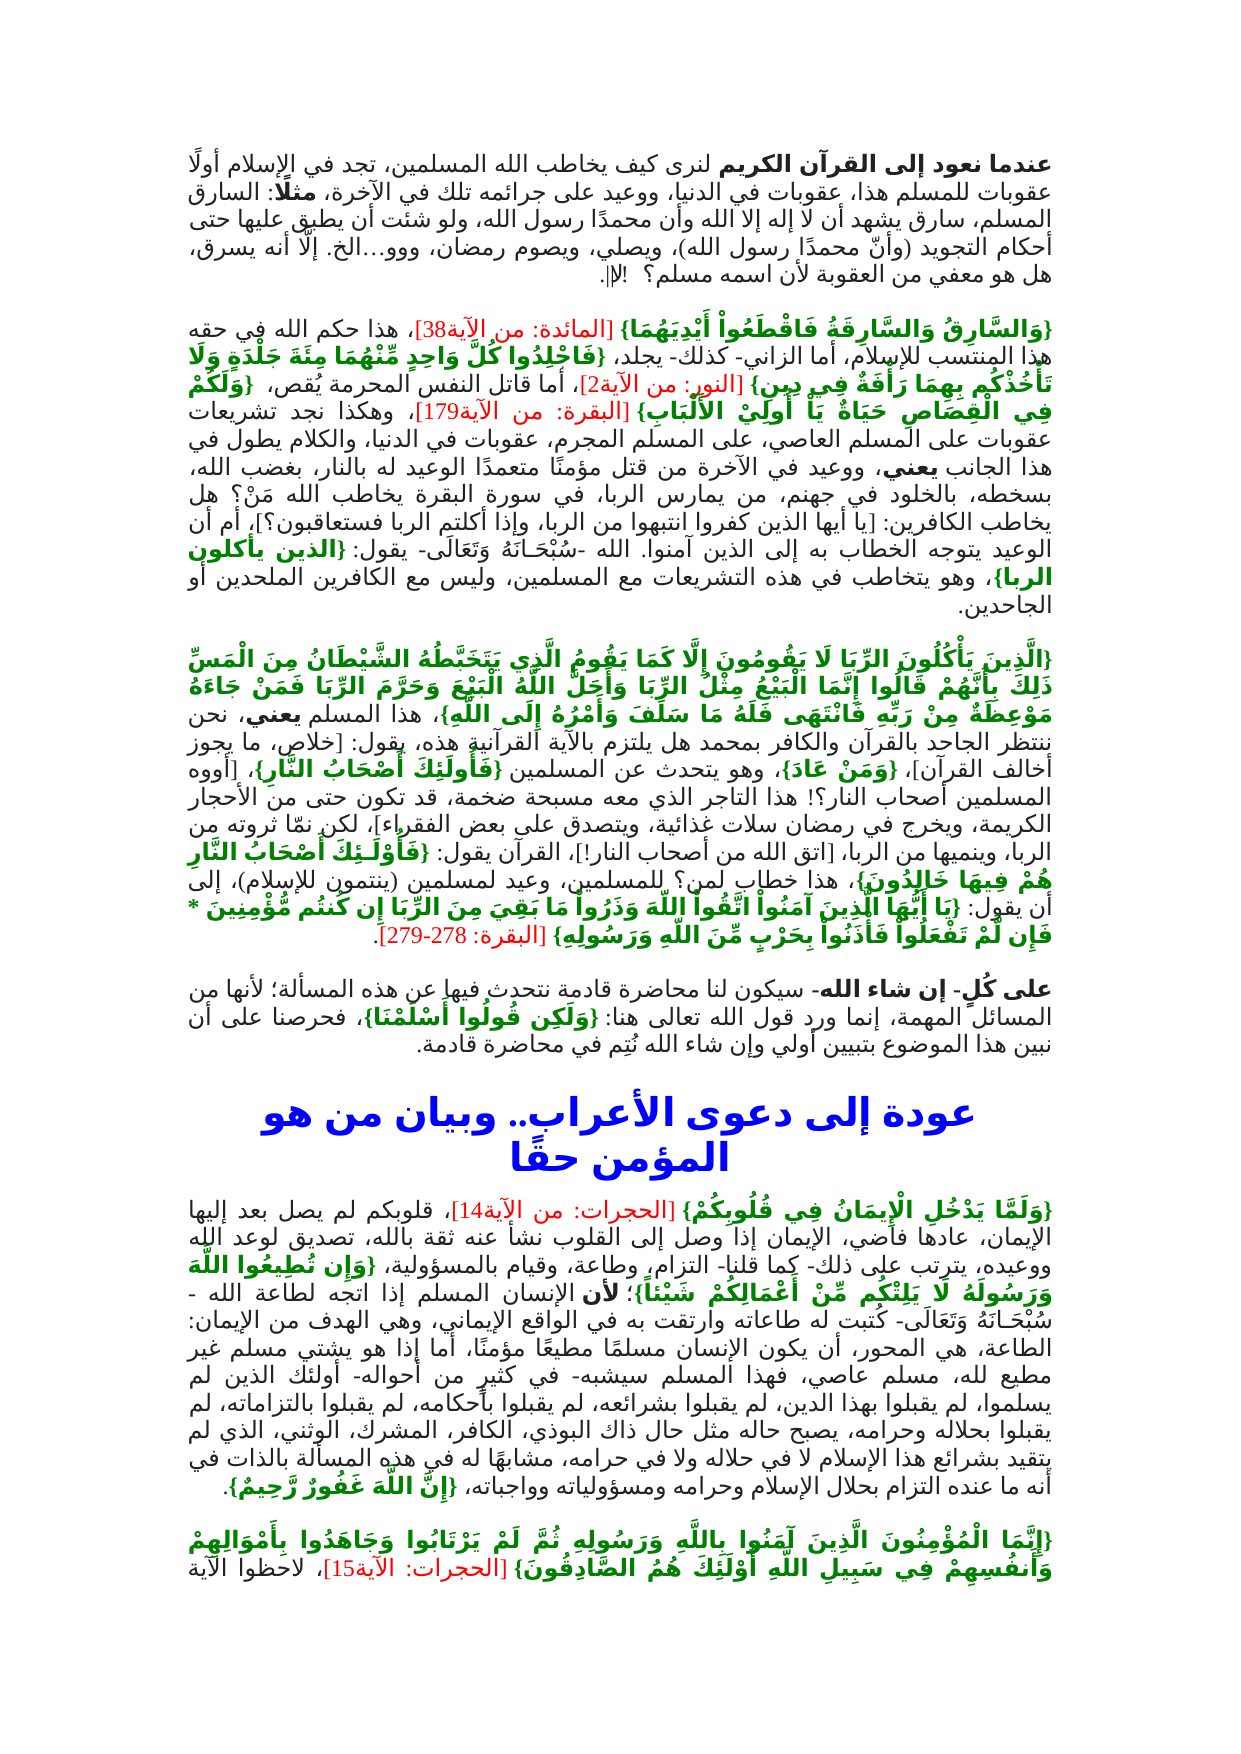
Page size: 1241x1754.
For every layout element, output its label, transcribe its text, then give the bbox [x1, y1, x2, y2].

text {وَلَمَّا يَدْخُلِ الْإِيمَانُ فِي قُلُوبِكُمْ} [الحجرات: من الآية14]، قلوبكم لم يصل بعد إليها الإيمان، عادها فاضي، الإيمان إذا وصل إلى القلوب نشأ عنه ثقة بالله، تصديق لوعد الله ووعيده، يترتب على ذلك- كما قلنا- التزام، وطاعة، وقيام بالمسؤولية، {وَإِن تُطِيعُوا اللَّهَ وَرَسُولَهُ لَا يَلِتْكُم مِّنْ أَعْمَالِكُمْ شَيْئاً}؛ لأن الإنسان المسلم إذا اتجه لطاعة الله -سُبْحَـانَهُ وَتَعَالَى- كُتبت له طاعاته وارتقت به في الواقع الإيماني، وهي الهدف من الإيمان: الطاعة، هي المحور، أن يكون الإنسان مسلمًا مطيعًا مؤمنًا، أما إذا هو يشتي مسلم غير مطيع لله، مسلم عاصي، فهذا المسلم سيشبه- في كثيرٍ من أحواله- أولئك الذين لم يسلموا، لم يقبلوا بهذا الدين، لم يقبلوا بشرائعه، لم يقبلوا بأحكامه، لم يقبلوا بالتزاماته، لم يقبلوا بحلاله وحرامه، يصبح حاله مثل حال ذاك البوذي، الكافر، المشرك، الوثني، الذي لم يتقيد بشرائع هذا الإسلام لا في حلاله ولا في حرامه، مشابهًا له في هذه المسألة بالذات في أنه ما عنده التزام بحلال الإسلام وحرامه ومسؤولياته وواجباته، {إِنَّ اللَّهَ غَفُورٌ رَّحِيمٌ}. [187, 1196, 1053, 1499]
text عودة إلى دعوى الأعراب.. وبيان من هو المؤمن حقًا [187, 1089, 1053, 1180]
text {الَّذِينَ يَأْكُلُونَ الرِّبَا لَا يَقُومُونَ إِلَّا كَمَا يَقُومُ الَّذِي يَتَخَبَّطُهُ الشَّيْطَانُ مِنَ الْمَسِّ ذَلِكَ بِأَنَّهُمْ قَالُوا إِنَّمَا الْبَيْعُ مِثْلُ الرِّبَا وَأَحَلَّ اللَّهُ الْبَيْعَ وَحَرَّمَ الرِّبَا فَمَنْ جَاءَهُ مَوْعِظَةٌ مِنْ رَبِّهِ فَانْتَهَى فَلَهُ مَا سَلَفَ وَأَمْرُهُ إِلَى اللَّهِ}، هذا المسلم يعني، نحن ننتظر الجاحد بالقرآن والكافر بمحمد هل يلتزم بالآية القرآنية هذه، يقول: [خلاص، ما يجوز أخالف القرآن]، {وَمَنْ عَادَ}، وهو يتحدث عن المسلمين {فَأُولَئِكَ أَصْحَابُ النَّارِ}، [أووه المسلمين أصحاب النار؟! هذا التاجر الذي معه مسبحة ضخمة، قد تكون حتى من الأحجار الكريمة، ويخرج في رمضان سلات غذائية، ويتصدق على بعض الفقراء]، لكن نمّا ثروته من الربا، وينميها من الربا، [اتق الله من أصحاب النار!]، القرآن يقول: {فَأُوْلَـئِكَ أَصْحَابُ النَّارِ هُمْ فِيهَا خَالِدُونَ}، هذا خطاب لمن؟ للمسلمين، وعيد لمسلمين (ينتمون للإسلام)، إلى أن يقول: {يَا أَيُّهَا الَّذِينَ آمَنُواْ اتَّقُواْ اللّهَ وَذَرُواْ مَا بَقِيَ مِنَ الرِّبَا إِن كُنتُم مُّؤْمِنِينَ * فَإِن لَّمْ تَفْعَلُواْ فَأْذَنُواْ بِحَرْبٍ مِّنَ اللّهِ وَرَسُولِهِ} [البقرة: 278-279]. [187, 645, 1053, 948]
text على كُلٍ- إن شاء الله- سيكون لنا محاضرة قادمة نتحدث فيها عن هذه المسألة؛ لأنها من المسائل المهمة، إنما ورد قول الله تعالى هنا: {وَلَكِن قُولُوا أَسْلَمْنَا}، فحرصنا على أن نبين هذا الموضوع بتبيين أولي وإن شاء الله نُتِم في محاضرة قادمة. [187, 975, 1053, 1058]
text {وَالسَّارِقُ وَالسَّارِقَةُ فَاقْطَعُواْ أَيْدِيَهُمَا} [المائدة: من الآية38]، هذا حكم الله في حقه هذا المنتسب للإسلام، أما الزاني- كذلك- يجلد، {فَاجْلِدُوا كُلَّ وَاحِدٍ مِّنْهُمَا مِئَةَ جَلْدَةٍ وَلَا تَأْخُذْكُم بِهِمَا رَأْفَةٌ فِي دِينِ} [النور: من الآية2]، أما قاتل النفس المحرمة يُقص، {وَلَكُمْ فِي الْقِصَاصِ حَيَاةٌ يَاْ أُولِيْ الأَلْبَابِ} [البقرة: من الآية179]، وهكذا نجد تشريعات عقوبات على المسلم العاصي، على المسلم المجرم، عقوبات في الدنيا، والكلام يطول في هذا الجانب يعني، ووعيد في الآخرة من قتل مؤمنًا متعمدًا الوعيد له بالنار، بغضب الله، بسخطه، بالخلود في جهنم، من يمارس الربا، في سورة البقرة يخاطب الله مَنْ؟ هل يخاطب الكافرين: [يا أيها الذين كفروا انتبهوا من الربا، وإذا أكلتم الربا فستعاقبون؟]، أم أن الوعيد يتوجه الخطاب به إلى الذين آمنوا. الله -سُبْحَـانَهُ وَتَعَالَى- يقول: {الذين يأكلون الربا}، وهو يتخاطب في هذه التشريعات مع المسلمين، وليس مع الكافرين الملحدين أو الجاحدين. [187, 314, 1053, 618]
text عندما نعود إلى القرآن الكريم لنرى كيف يخاطب الله المسلمين، تجد في الإسلام أولًا عقوبات للمسلم هذا، عقوبات في الدنيا، ووعيد على جرائمه تلك في الآخرة، مثلًا: السارق المسلم، سارق يشهد أن لا إله إلا الله وأن محمدًا رسول الله، ولو شئت أن يطبق عليها حتى أحكام التجويد (وأنّ محمدًا رسول الله)، ويصلي، ويصوم رمضان، ووو…الخ. إلَّا أنه يسرق، هل هو معفي من العقوبة لأن اسمه مسلم؟! |لا|. [187, 150, 1053, 288]
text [187, 1526, 1053, 1581]
